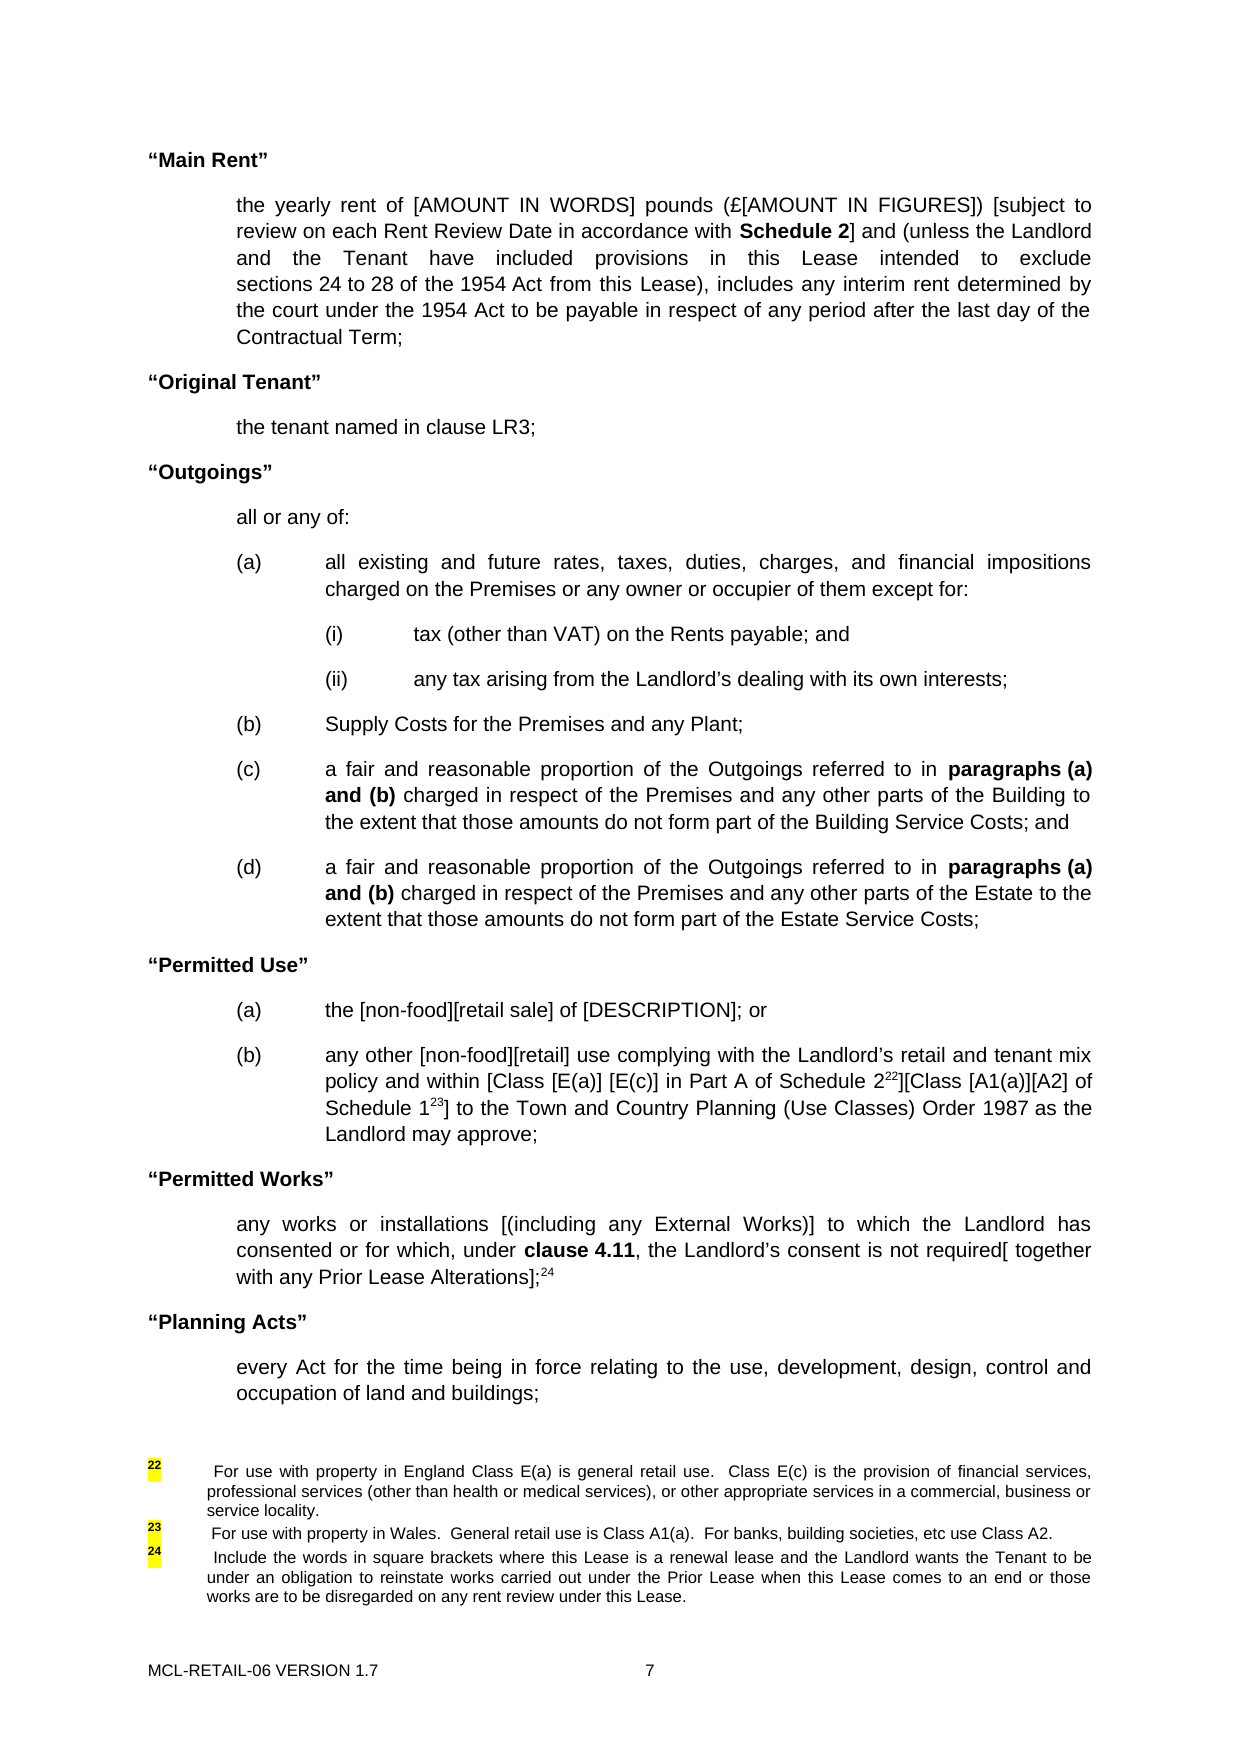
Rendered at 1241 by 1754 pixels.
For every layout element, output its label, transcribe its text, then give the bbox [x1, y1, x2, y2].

text all or any of: [236, 505, 1093, 529]
text the tenant named in clause LR3; [236, 415, 1093, 439]
text “Outgoings” [148, 460, 1093, 484]
text every Act for the time being in force relating to the use, development, design, control and occupation of land and buildings; [236, 1355, 1093, 1405]
text a fair and reasonable proportion of the Outgoings referred to in paragraphs (a) and (b) charged in respect of the Premises and any other parts of the Building to the extent that those amounts do not form part of the Building Service Costs; and [236, 757, 1093, 833]
text “Main Rent” [148, 148, 1093, 172]
text tax (other than VAT) on the Rents payable; and [325, 621, 1093, 645]
text any works or installations [(including any External Works)] to which the Landlord has consented or for which, under clause 4.11, the Landlord’s consent is not required[ together with any Prior Lease Alterations]; [236, 1212, 1093, 1288]
text a fair and reasonable proportion of the Outgoings referred to in paragraphs (a) and (b) charged in respect of the Premises and any other parts of the Estate to the extent that those amounts do not form part of the Estate Service Costs; [236, 854, 1093, 931]
list the [non-food][retail sale] of [DESCRIPTION]; or [236, 997, 1093, 1021]
text the yearly rent of [AMOUNT IN WORDS] pounds (£[AMOUNT IN FIGURES]) [subject to review on each Rent Review Date in accordance with Schedule 2] and (unless the Landlord and the Tenant have included provisions in this Lease intended to exclude sections 24 to 28 of the 1954 Act from this Lease), includes any interim rent determined by the court under the 1954 Act to be payable in respect of any period after the last day of the Contractual Term; [236, 193, 1093, 348]
text Supply Costs for the Premises and any Plant; [236, 712, 1093, 736]
text “Permitted Works” [148, 1167, 1093, 1191]
text any tax arising from the Landlord’s dealing with its own interests; [325, 667, 1093, 691]
text “Planning Acts” [148, 1310, 1093, 1334]
list all existing and future rates, taxes, duties, charges, and financial impositions charged on the Premises or any owner or occupier of them except for: [236, 550, 1093, 600]
text “Original Tenant” [148, 369, 1093, 393]
text “Permitted Use” [148, 952, 1093, 976]
text any other [non-food][retail] use complying with the Landlord’s retail and tenant mix policy and within [Class [E(a)] [E(c)] in Part A of Schedule 2][Class [A1(a)][A2] of Schedule 1] to the Town and Country Planning (Use Classes) Order 1987 as the Landlord may approve; [236, 1043, 1093, 1146]
